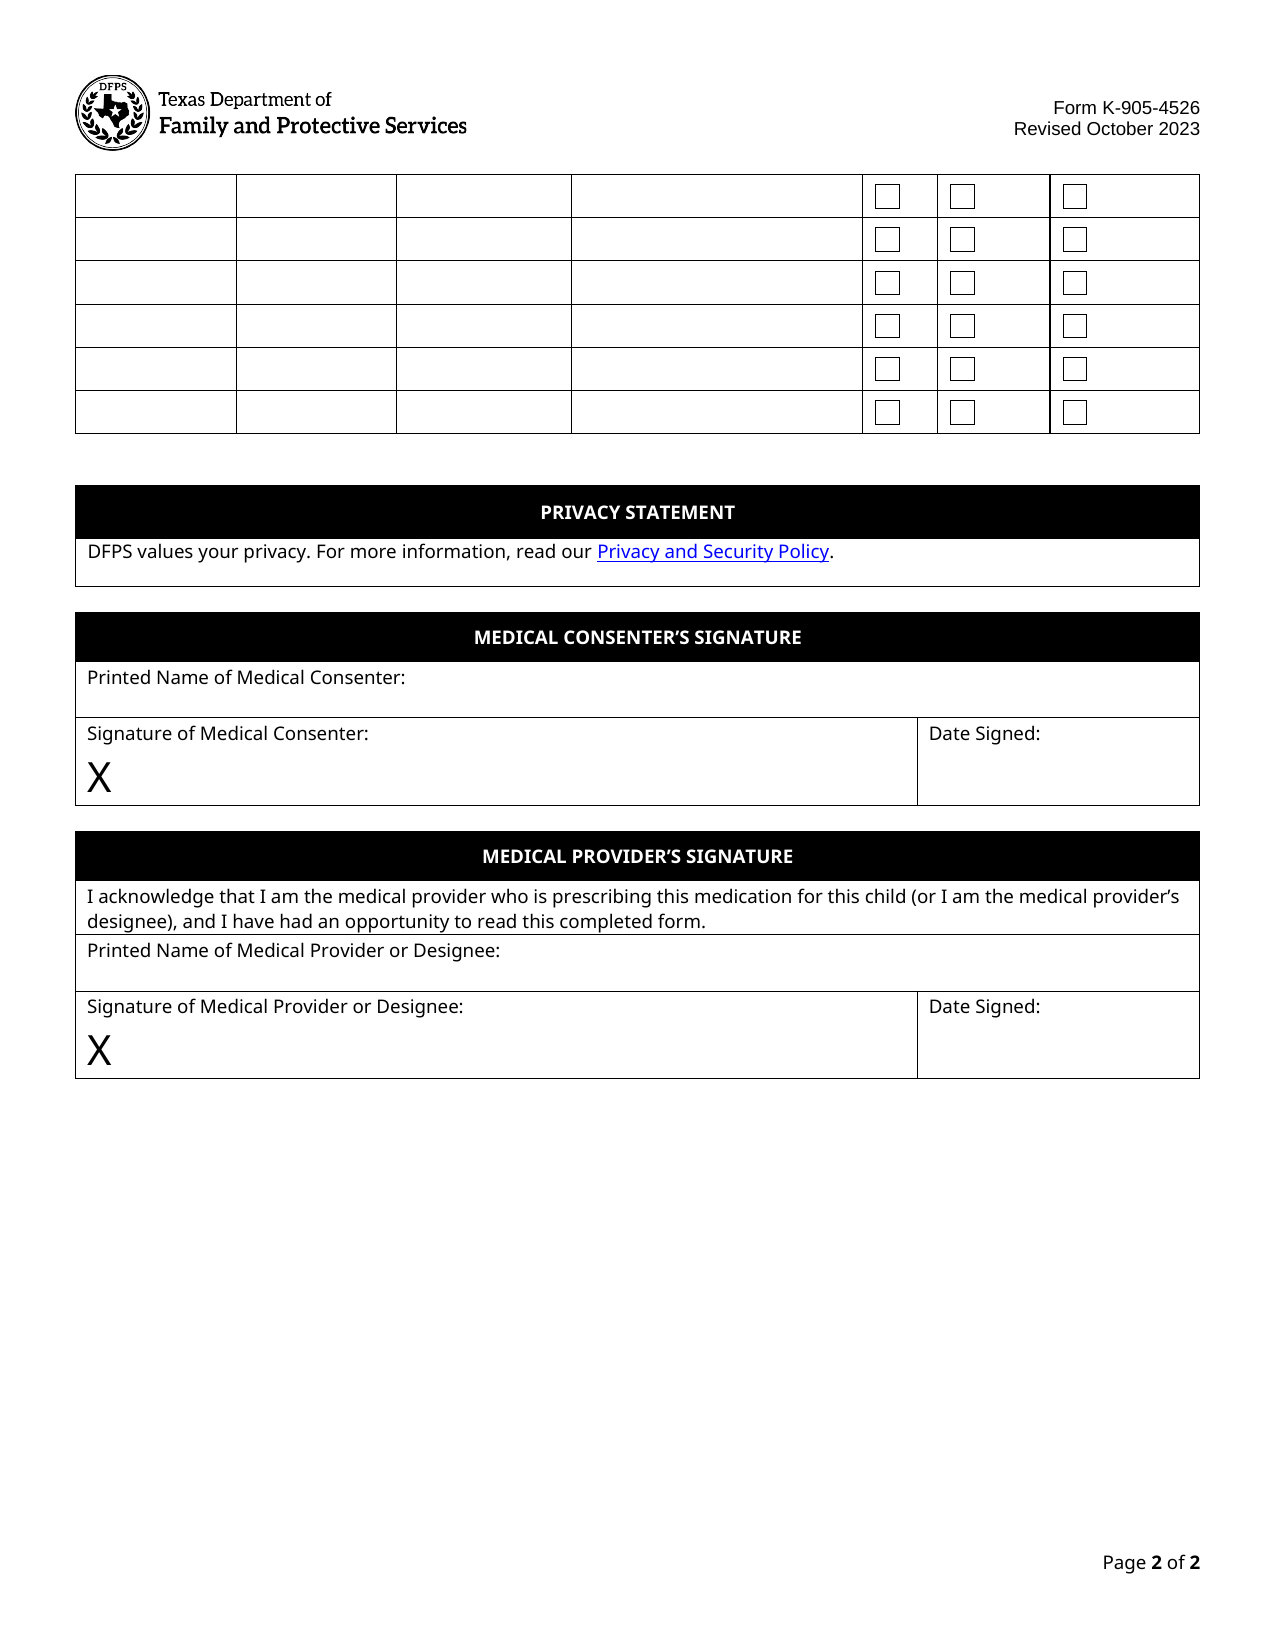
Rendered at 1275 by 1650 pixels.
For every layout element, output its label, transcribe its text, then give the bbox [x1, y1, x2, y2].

picture [75, 75, 467, 151]
table_cell [572, 348, 862, 390]
table_cell [863, 218, 937, 260]
table_cell [572, 305, 862, 347]
table_cell [76, 218, 236, 260]
table_cell [938, 261, 1049, 303]
table_cell [237, 348, 396, 390]
table_cell [1051, 391, 1199, 433]
table_cell [237, 305, 396, 347]
table_cell [863, 391, 937, 433]
table_header PRIVACY STATEMENT [76, 486, 1199, 538]
table_cell [76, 261, 236, 303]
table_cell [1051, 218, 1199, 260]
table_cell [863, 261, 937, 303]
table_cell [863, 305, 937, 347]
table_cell [237, 391, 396, 433]
table_cell [76, 391, 236, 433]
table_cell [938, 348, 1049, 390]
table_cell [397, 305, 571, 347]
table_cell [237, 175, 396, 217]
table_cell [397, 261, 571, 303]
table_cell [938, 175, 1049, 217]
table_cell Date Signed: [918, 992, 1199, 1078]
table_cell [938, 218, 1049, 260]
table_cell Printed Name of Medical Provider or Designee: [76, 935, 1199, 991]
table_cell [237, 218, 396, 260]
table_cell Signature of Medical Provider or Designee: X [76, 992, 917, 1078]
table_cell [572, 261, 862, 303]
table_cell I acknowledge that I am the medical provider who is prescribing this medication for this child (or I am the medical provider’s designee), and I have had an opportunity to read this completed form. [76, 881, 1199, 934]
table_cell [863, 348, 937, 390]
table_cell [76, 305, 236, 347]
table_cell Signature of Medical Consenter: X [76, 718, 917, 805]
table_cell [397, 218, 571, 260]
table_cell [76, 175, 236, 217]
table_cell [938, 305, 1049, 347]
table_cell [397, 391, 571, 433]
table_cell [1051, 175, 1199, 217]
table_cell [397, 348, 571, 390]
table_header MEDICAL PROVIDER’S SIGNATURE [76, 833, 1199, 880]
table_cell [397, 175, 571, 217]
table_cell [1051, 305, 1199, 347]
table_cell [572, 218, 862, 260]
table_cell [572, 175, 862, 217]
table_cell [76, 348, 236, 390]
table_cell [1051, 348, 1199, 390]
table_header MEDICAL CONSENTER’S SIGNATURE [76, 613, 1199, 661]
table_cell Printed Name of Medical Consenter: [76, 662, 1199, 717]
table_cell [938, 391, 1049, 433]
table_cell DFPS values your privacy. For more information, read our Privacy and Security Policy. [76, 539, 1199, 586]
table_cell [572, 391, 862, 433]
table_cell [1051, 261, 1199, 303]
table_cell [863, 175, 937, 217]
table_cell Date Signed: [918, 718, 1199, 805]
table_cell [237, 261, 396, 303]
